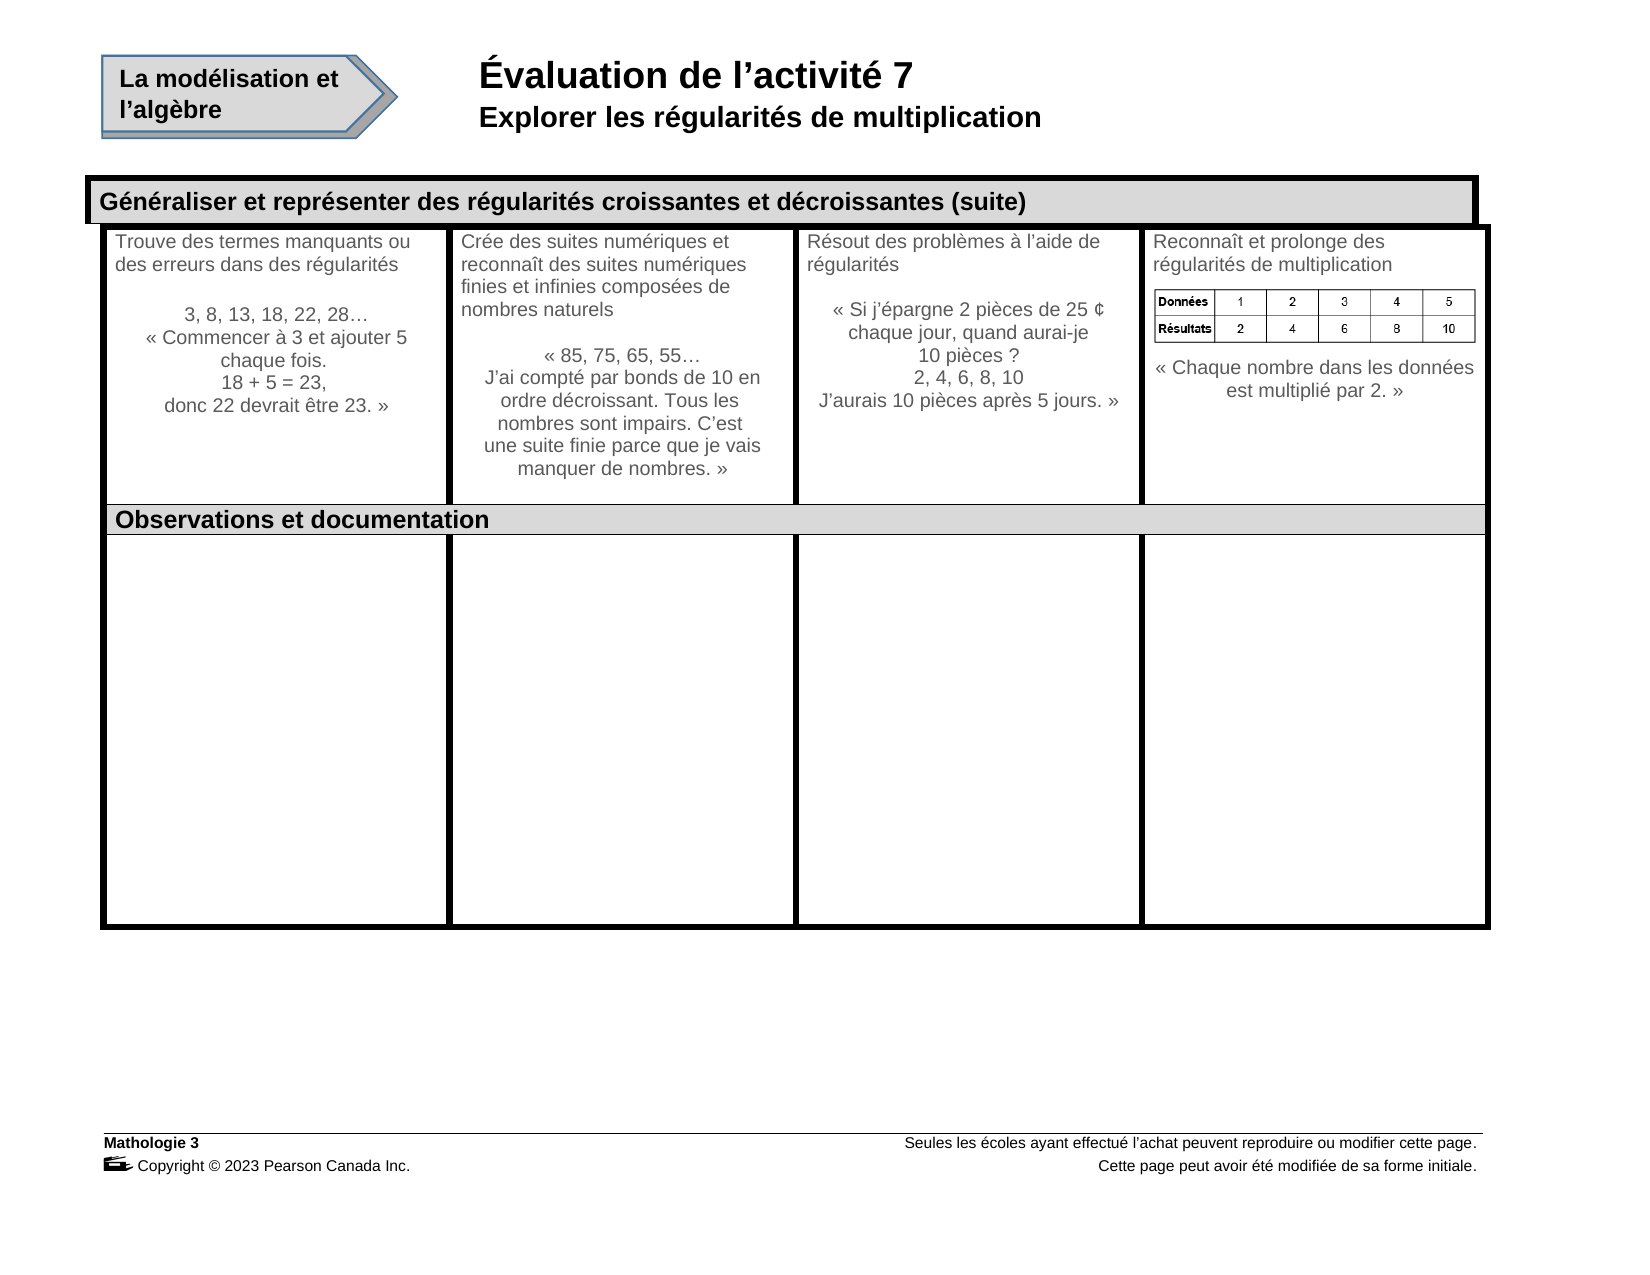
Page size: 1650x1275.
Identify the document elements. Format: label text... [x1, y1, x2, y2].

table_header Résout des problèmes à l’aide de régularités « Si j’épargne 2 pièces de 25 ¢ chaque jour, quand aurai-je 10 pièces ? 2, 4, 6, 8, 10 J’aurais 10 pièces après 5 jours. » [799, 230, 1139, 504]
picture [1152, 287, 1477, 344]
table_cell [453, 535, 793, 924]
picture [103, 1156, 134, 1171]
table_cell [799, 535, 1139, 924]
table_header Crée des suites numériques et reconnaît des suites numériques finies et infinies composées de nombres naturels « 85, 75, 65, 55… J’ai compté par bonds de 10 en ordre décroissant. Tous les nombres sont impairs. C’est une suite finie parce que je vais manquer de nombres. » [453, 230, 793, 504]
table_cell [1145, 535, 1485, 924]
table_header Reconnaît et prolonge des régularités de multiplication « Chaque nombre dans les données est multiplié par 2. » [1145, 230, 1485, 504]
table_cell Observations et documentation [107, 505, 1485, 534]
table_cell [107, 535, 446, 924]
table_header Généraliser et représenter des régularités croissantes et décroissantes (suite) [91, 181, 1472, 223]
table_header Trouve des termes manquants ou des erreurs dans des régularités 3, 8, 13, 18, 22, 28… « Commencer à 3 et ajouter 5 chaque fois. 18 + 5 = 23, donc 22 devrait être 23. » [107, 230, 446, 504]
